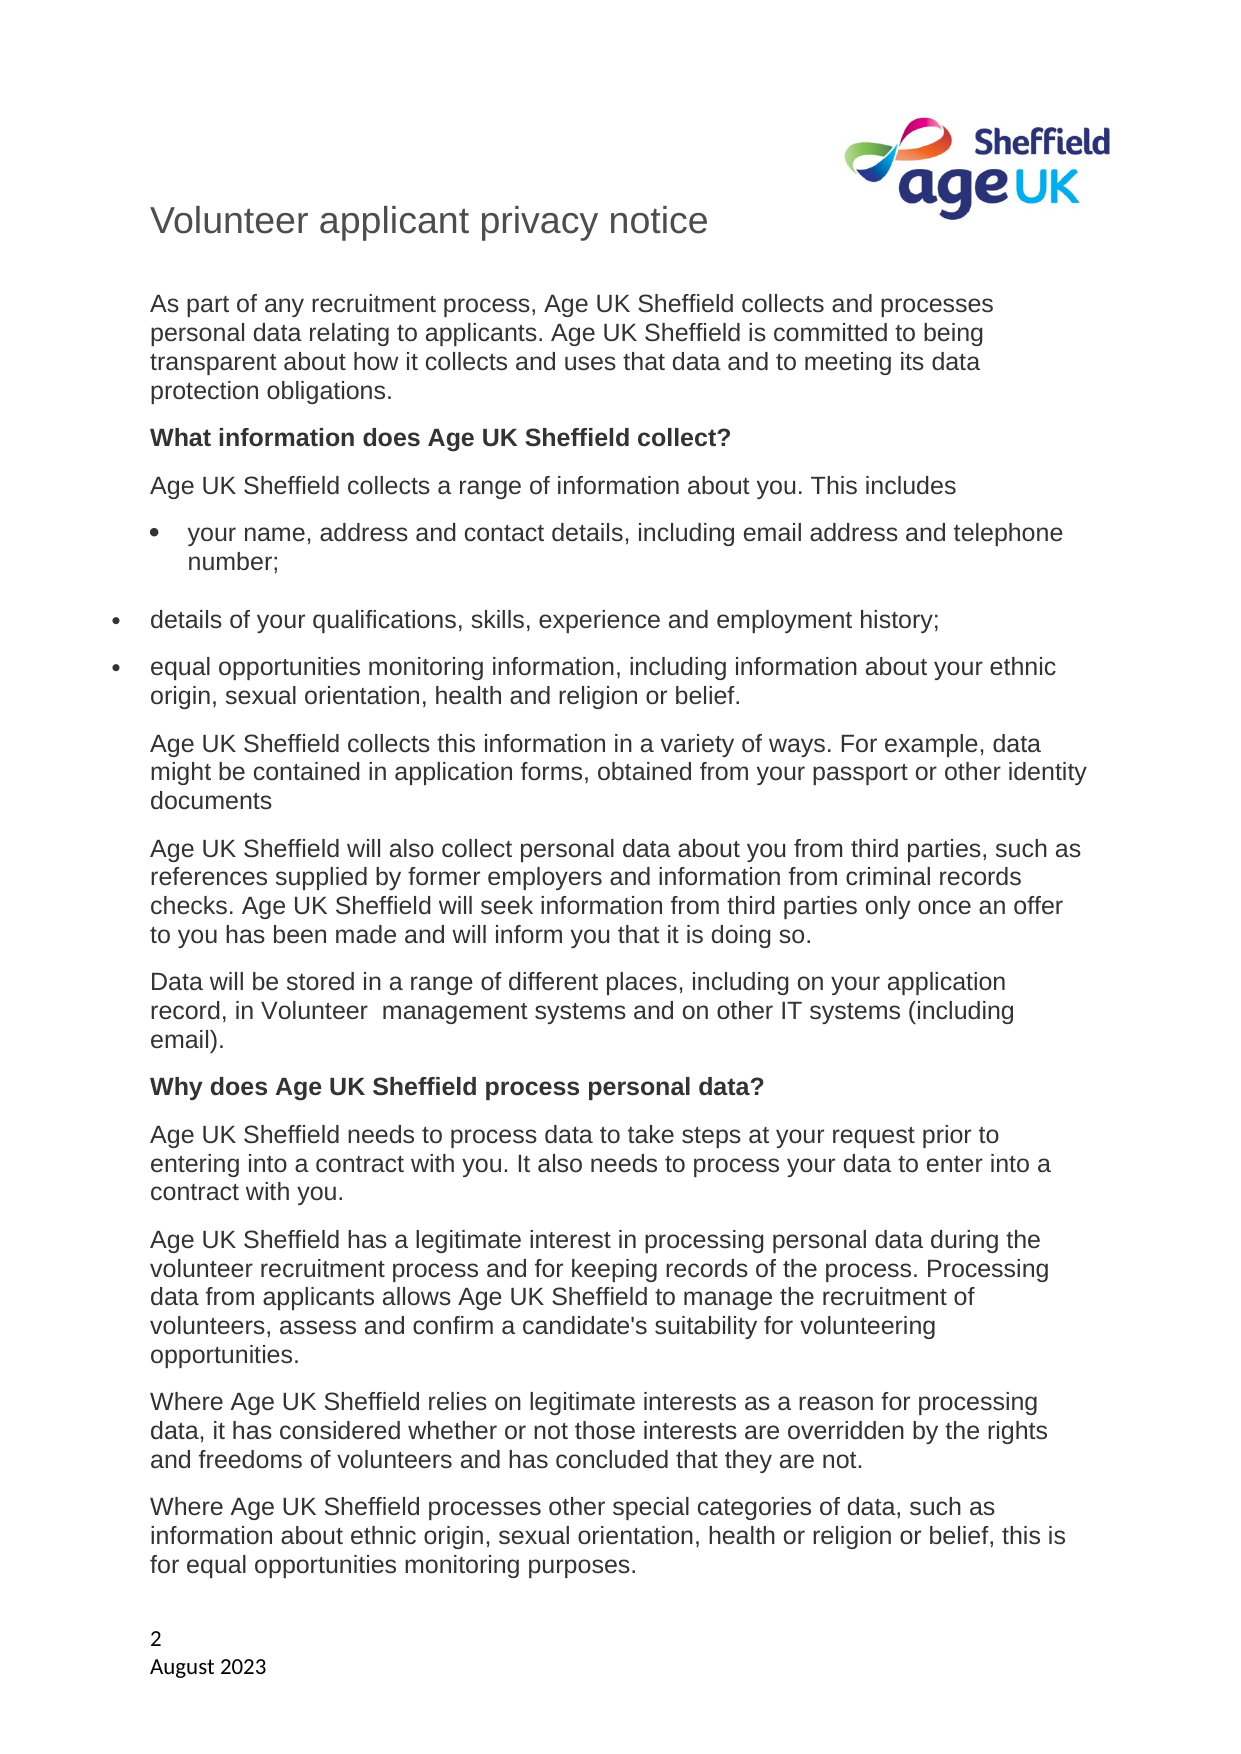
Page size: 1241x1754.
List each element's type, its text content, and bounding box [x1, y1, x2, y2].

text Where Age UK Sheffield relies on legitimate interests as a reason for processing data, it has considered whether or not those interests are overridden by the rights and freedoms of volunteers and has concluded that they are not. [150, 1387, 1090, 1474]
list your name, address and contact details, including email address and telephone number; [150, 518, 1090, 576]
text Age UK Sheffield has a legitimate interest in processing personal data during the volunteer recruitment process and for keeping records of the process. Processing data from applicants allows Age UK Sheffield to manage the recruitment of volunteers, assess and confirm a candidate's suitability for volunteering opportunities. [150, 1225, 1090, 1369]
text Age UK Sheffield collects this information in a variety of ways. For example, data might be contained in application forms, obtained from your passport or other identity documents [150, 729, 1090, 815]
text Age UK Sheffield will also collect personal data about you from third parties, such as references supplied by former employers and information from criminal records checks. Age UK Sheffield will seek information from third parties only once an offer to you has been made and will inform you that it is doing so. [150, 834, 1090, 949]
text What information does Age UK Sheffield collect? [150, 423, 1090, 452]
text Age UK Sheffield collects a range of information about you. This includes [150, 471, 1090, 499]
text Why does Age UK Sheffield process personal data? [150, 1072, 1090, 1101]
picture [832, 71, 1131, 237]
text Data will be stored in a range of different places, including on your application record, in Volunteer management systems and on other IT systems (including email). [150, 967, 1090, 1054]
text As part of any recruitment process, Age UK Sheffield collects and processes personal data relating to applicants. Age UK Sheffield is committed to being transparent about how it collects and uses that data and to meeting its data protection obligations. [150, 289, 1090, 404]
text Volunteer applicant privacy notice [150, 172, 1090, 242]
list details of your qualifications, skills, experience and employment history; [112, 605, 1090, 634]
text Where Age UK Sheffield processes other special categories of data, such as information about ethnic origin, sexual orientation, health or religion or belief, this is for equal opportunities monitoring purposes. [150, 1492, 1090, 1579]
text Age UK Sheffield needs to process data to take steps at your request prior to entering into a contract with you. It also needs to process your data to enter into a contract with you. [150, 1120, 1090, 1206]
list equal opportunities monitoring information, including information about your ethnic origin, sexual orientation, health and religion or belief. [112, 652, 1090, 710]
